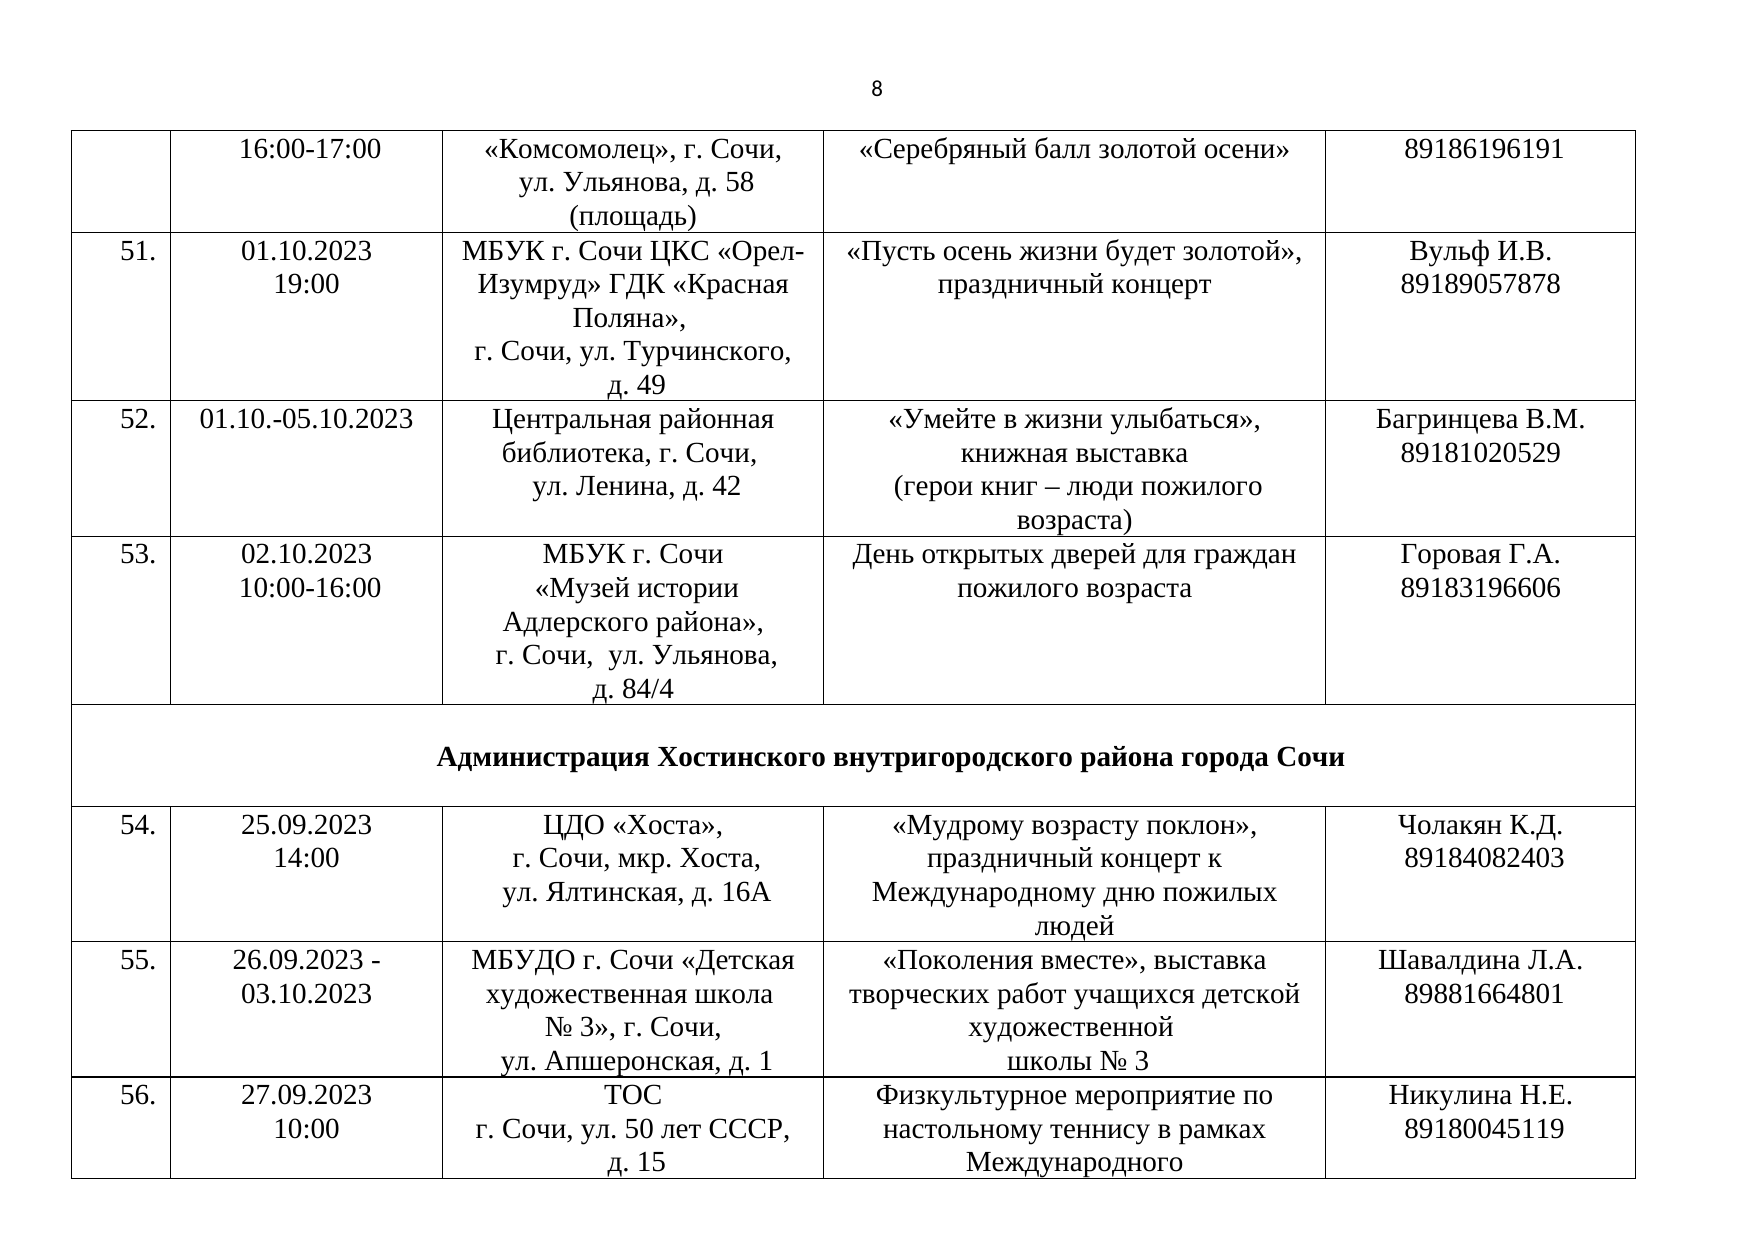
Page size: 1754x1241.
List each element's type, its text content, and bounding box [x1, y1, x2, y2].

table_cell 25.09.2023 14:00 [171, 807, 442, 941]
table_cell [443, 1078, 823, 1178]
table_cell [443, 131, 823, 232]
table_cell [72, 131, 170, 232]
table_cell [72, 537, 170, 704]
table_cell «Умейте в жизни улыбаться», книжная выставка (герои книг – люди пожилого возраста) [824, 401, 1325, 536]
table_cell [824, 1078, 1325, 1178]
table_cell [72, 233, 170, 400]
table_cell [72, 1078, 170, 1178]
table_cell «Пусть осень жизни будет золотой», праздничный концерт [824, 233, 1325, 400]
table_cell МБУК г. Сочи «Музей истории Адлерского района», г. Сочи, ул. Ульянова, д. 84/4 [443, 537, 823, 704]
table_cell Шавалдина Л.А. 89881664801 [1326, 942, 1635, 1076]
table_cell 02.10.2023 10:00-16:00 [171, 537, 442, 704]
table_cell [824, 131, 1325, 232]
table_cell [72, 807, 170, 941]
table_cell 01.10.2023 19:00 [171, 233, 442, 400]
table_cell Вульф И.В. 89189057878 [1326, 233, 1635, 400]
table_cell МБУДО г. Сочи «Детская художественная школа № 3», г. Сочи, ул. Апшеронская, д. 1 [443, 942, 823, 1076]
table_cell «Поколения вместе», выставка творческих работ учащихся детской художественной школы № 3 [824, 942, 1325, 1076]
table_cell Центральная районная библиотека, г. Сочи, ул. Ленина, д. 42 [443, 401, 823, 536]
table_cell [72, 942, 170, 1076]
table_cell 27.09.2023 10:00 [171, 1078, 442, 1178]
table_cell Горовая Г.А. 89183196606 [1326, 537, 1635, 704]
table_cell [1326, 1078, 1635, 1178]
table_cell [72, 401, 170, 536]
table_cell 26.09.2023 -03.10.2023 [171, 942, 442, 1076]
table_cell ЦДО «Хоста», г. Сочи, мкр. Хоста, ул. Ялтинская, д. 16А [443, 807, 823, 941]
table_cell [1326, 131, 1635, 232]
table_cell Чолакян К.Д. 89184082403 [1326, 807, 1635, 941]
table_cell МБУК г. Сочи ЦКС «Орел-Изумруд» ГДК «Красная Поляна», г. Сочи, ул. Турчинского, д. 49 [443, 233, 823, 400]
table_cell Администрация Хостинского внутригородского района города Сочи [72, 705, 1635, 806]
table_cell День открытых дверей для граждан пожилого возраста [824, 537, 1325, 704]
table_cell «Мудрому возрасту поклон», праздничный концерт к Международному дню пожилых людей [824, 807, 1325, 941]
table_cell Багринцева В.М. 89181020529 [1326, 401, 1635, 536]
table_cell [171, 131, 442, 232]
table_cell 01.10.-05.10.2023 [171, 401, 442, 536]
